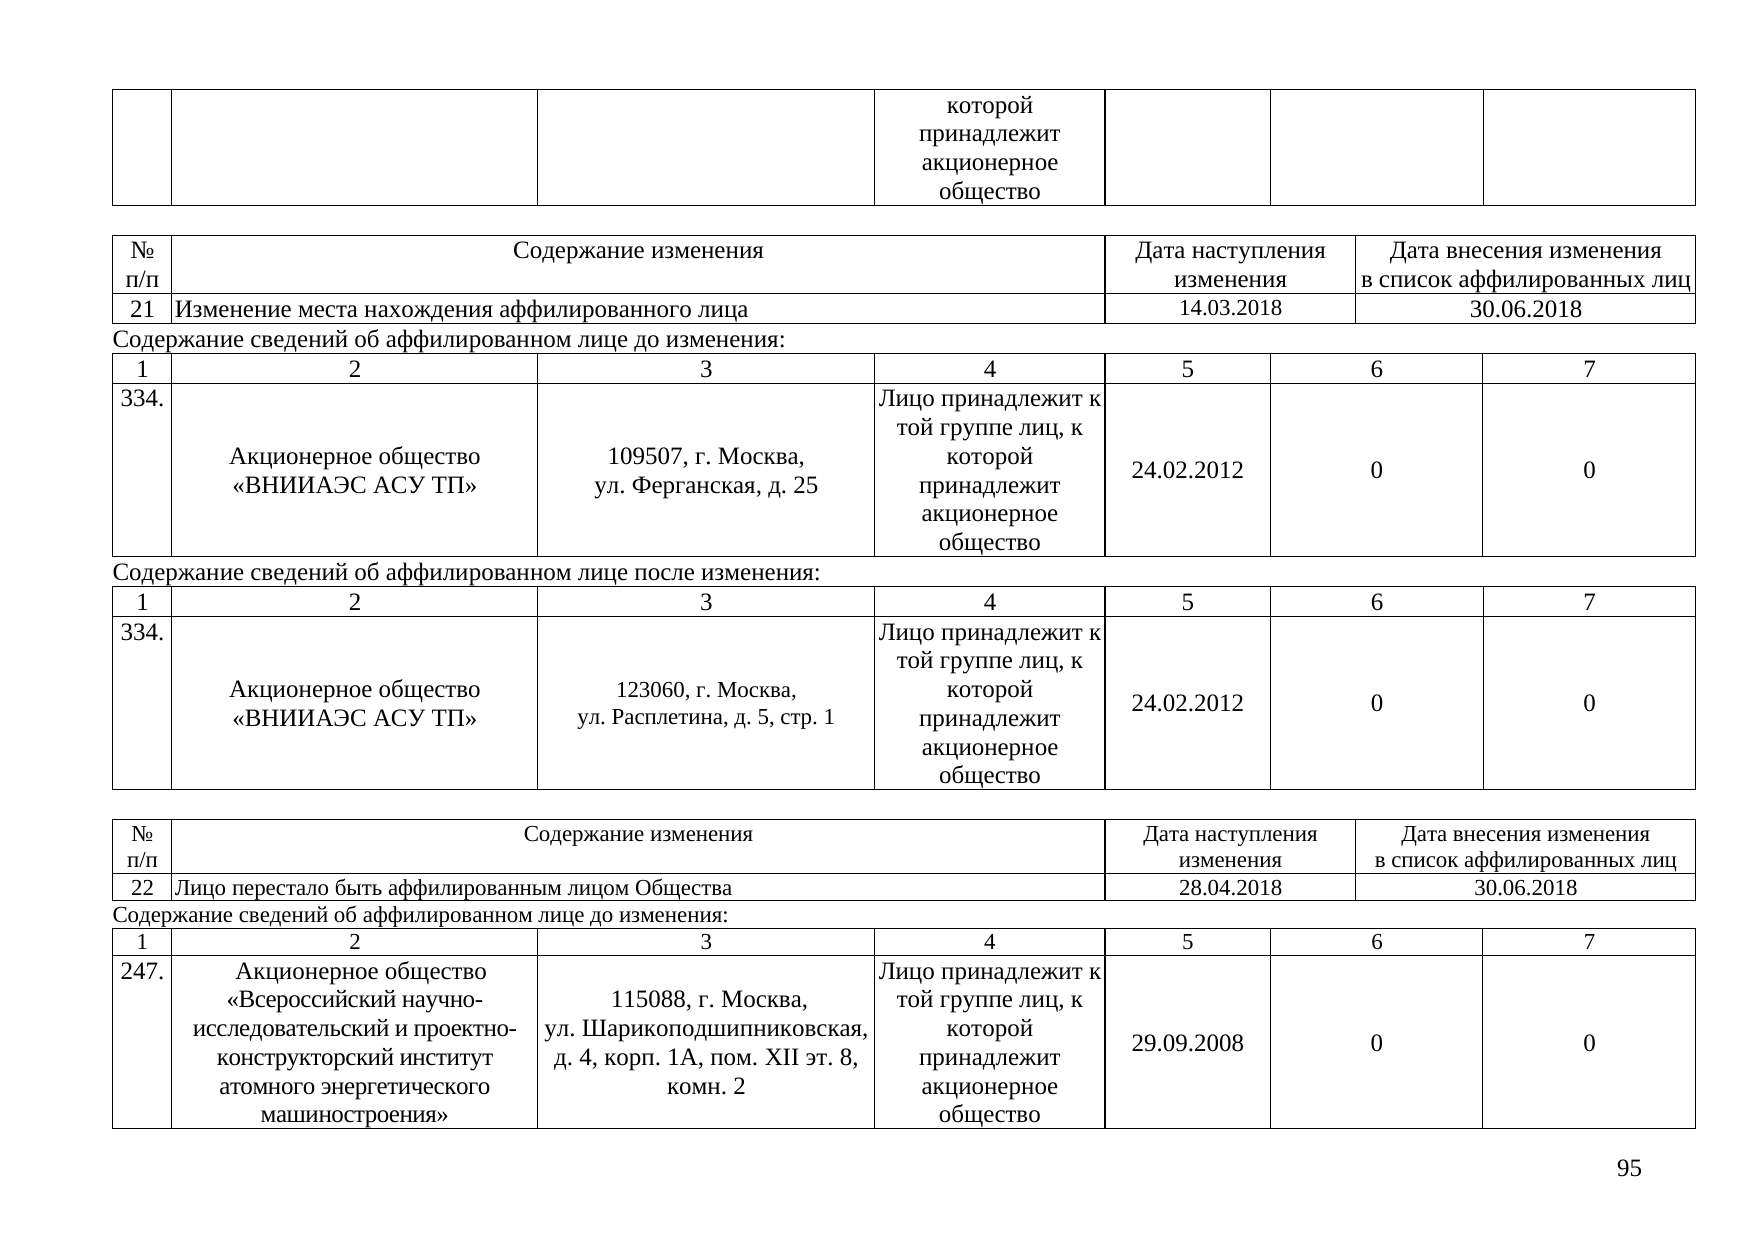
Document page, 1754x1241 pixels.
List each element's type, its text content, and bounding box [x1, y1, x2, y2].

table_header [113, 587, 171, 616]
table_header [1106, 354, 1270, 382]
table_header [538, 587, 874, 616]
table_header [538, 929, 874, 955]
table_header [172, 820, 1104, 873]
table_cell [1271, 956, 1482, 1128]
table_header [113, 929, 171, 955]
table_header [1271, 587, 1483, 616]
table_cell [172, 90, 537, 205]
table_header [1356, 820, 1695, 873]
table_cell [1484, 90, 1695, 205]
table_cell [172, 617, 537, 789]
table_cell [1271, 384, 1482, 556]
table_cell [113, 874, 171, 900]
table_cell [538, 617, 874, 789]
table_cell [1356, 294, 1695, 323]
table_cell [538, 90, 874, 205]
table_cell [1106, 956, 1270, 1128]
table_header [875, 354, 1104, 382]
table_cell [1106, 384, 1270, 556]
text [112, 901, 1642, 927]
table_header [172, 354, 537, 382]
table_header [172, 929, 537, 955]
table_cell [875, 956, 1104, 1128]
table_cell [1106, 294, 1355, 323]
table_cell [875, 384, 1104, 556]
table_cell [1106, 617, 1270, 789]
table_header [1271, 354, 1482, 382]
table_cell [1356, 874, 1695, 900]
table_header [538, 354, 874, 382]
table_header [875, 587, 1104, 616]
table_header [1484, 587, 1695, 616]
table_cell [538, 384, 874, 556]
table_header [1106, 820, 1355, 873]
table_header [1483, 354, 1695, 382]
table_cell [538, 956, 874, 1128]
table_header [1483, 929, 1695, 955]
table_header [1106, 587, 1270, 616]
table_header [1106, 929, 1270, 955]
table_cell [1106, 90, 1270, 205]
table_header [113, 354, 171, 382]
text Содержание сведений об аффилированном лице после изменения: [112, 557, 1642, 586]
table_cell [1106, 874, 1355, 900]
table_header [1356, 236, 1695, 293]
text Содержание сведений об аффилированном лице до изменения: [112, 324, 1642, 353]
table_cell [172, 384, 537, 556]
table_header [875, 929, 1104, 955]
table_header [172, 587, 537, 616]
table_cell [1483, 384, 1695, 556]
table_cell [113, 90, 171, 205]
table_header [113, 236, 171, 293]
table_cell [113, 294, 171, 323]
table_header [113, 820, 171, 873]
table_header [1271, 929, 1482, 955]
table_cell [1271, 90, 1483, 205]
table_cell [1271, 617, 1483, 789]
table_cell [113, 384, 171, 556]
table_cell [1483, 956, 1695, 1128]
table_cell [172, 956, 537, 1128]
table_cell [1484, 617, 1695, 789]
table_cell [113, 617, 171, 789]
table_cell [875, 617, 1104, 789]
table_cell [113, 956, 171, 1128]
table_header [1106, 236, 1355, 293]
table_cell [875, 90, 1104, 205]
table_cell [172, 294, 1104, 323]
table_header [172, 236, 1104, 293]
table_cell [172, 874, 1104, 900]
